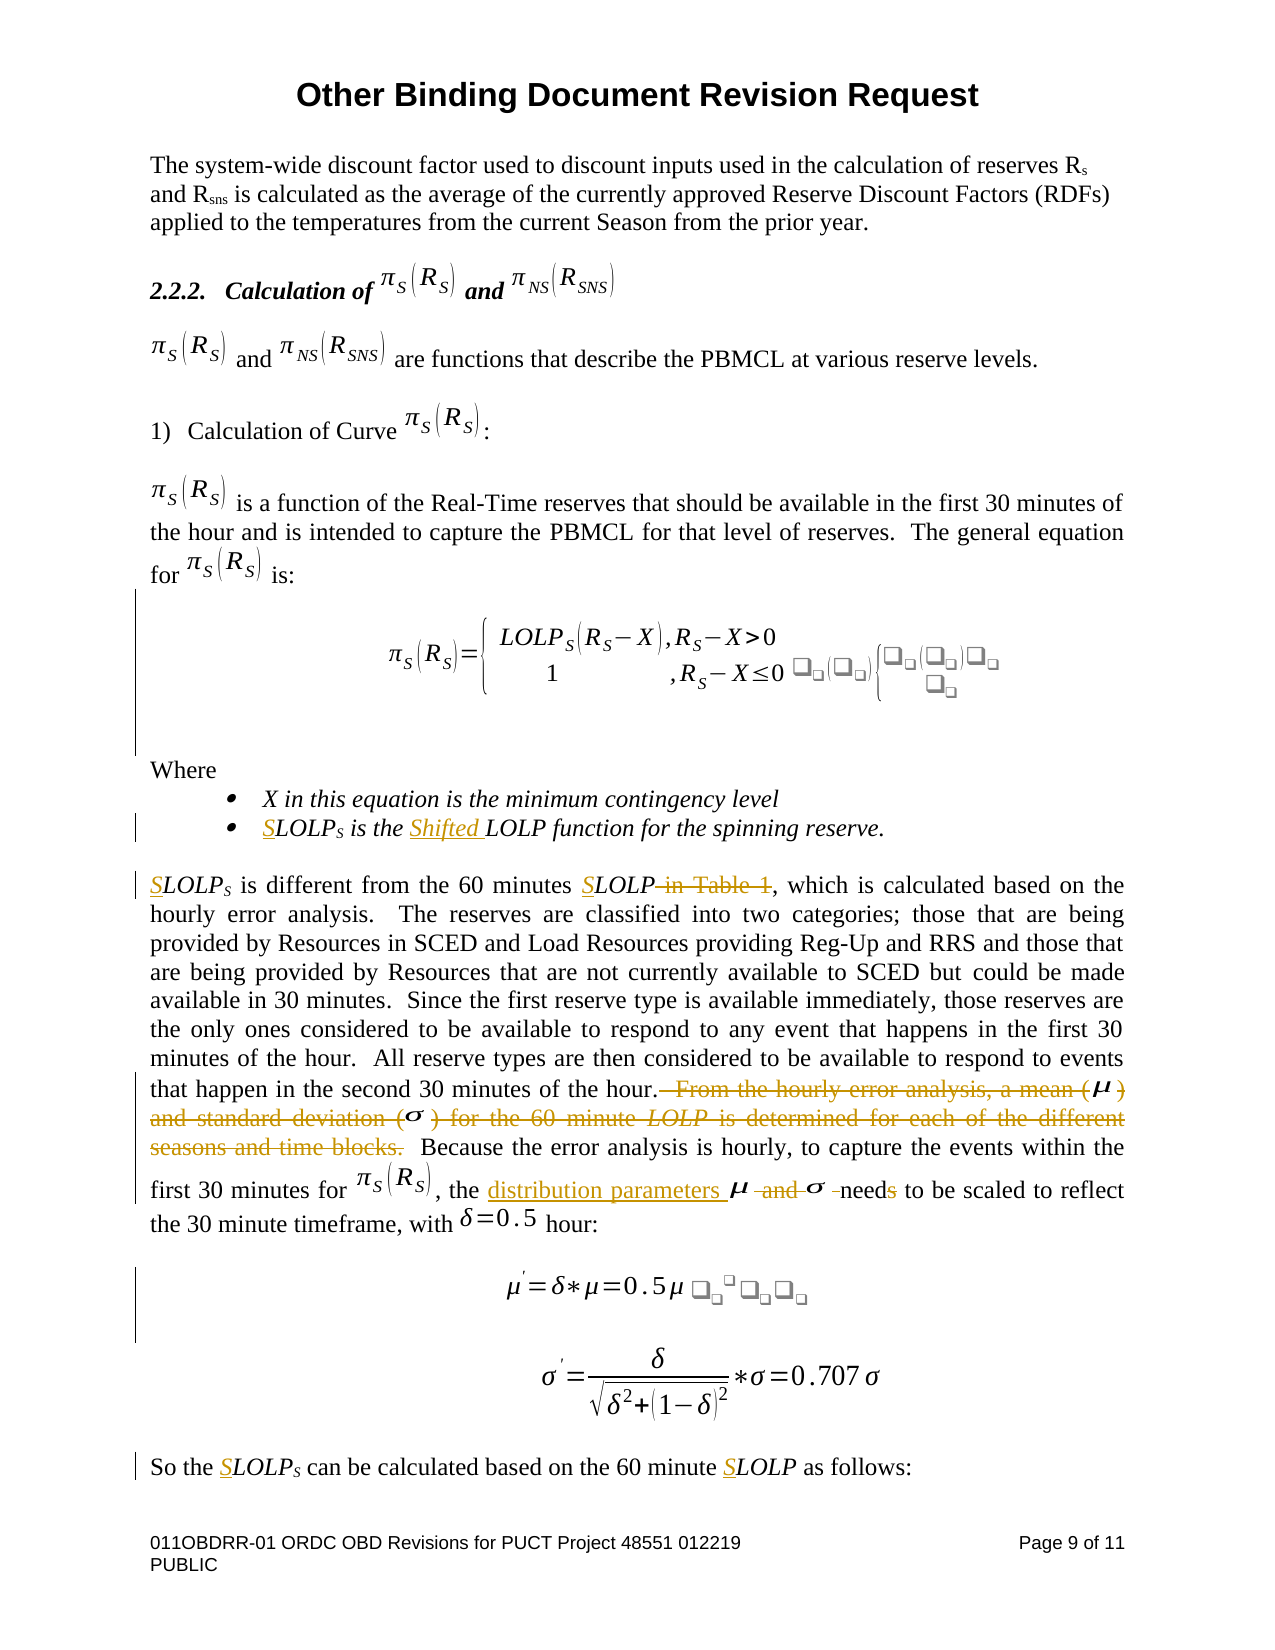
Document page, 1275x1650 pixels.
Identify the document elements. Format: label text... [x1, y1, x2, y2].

text Where [150, 756, 1125, 784]
text LOLPS is different from the 60 minutes LOLP, which is calculated based on the hourly error analysis. The reserves are classified into two categories; those that are being provided by Resources in SCED and Load Resources providing Reg-Up and RRS and those that are being provided by Resources that are not currently available to SCED but could be made available in 30 minutes. Since the first reserve type is available immediately, those reserves are the only ones considered to be available to respond to any event that happens in the first 30 minutes of the hour. All reserve types are then considered to be available to respond to events that happen in the second 30 minutes of the hour. Because the error analysis is hourly, to capture the events within the first 30 minutes for , the need to be scaled to reflect the 30 minute timeframe, with hour: [150, 871, 1125, 1238]
text The system-wide discount factor used to discount inputs used in the calculation of reserves Rs and Rsns is calculated as the average of the currently approved Reserve Discount Factors (RDFs) applied to the temperatures from the current Season from the prior year. [150, 150, 1125, 236]
text is a function of the Real-Time reserves that should be available in the first 30 minutes of the hour and is intended to capture the PBMCL for that level of reserves. The general equation for is: [150, 473, 1125, 589]
text So the LOLPS can be calculated based on the 60 minute LOLP as follows: [150, 1452, 1125, 1480]
list Calculation of Curve : [150, 401, 1125, 445]
text and are functions that describe the PBMCL at various reserve levels. [150, 329, 1125, 373]
subtitle Calculation of and [150, 261, 1125, 304]
list X in this equation is the minimum contingency level [225, 784, 1125, 813]
list LOLPS is the LOLP function for the spinning reserve. [225, 813, 1125, 842]
